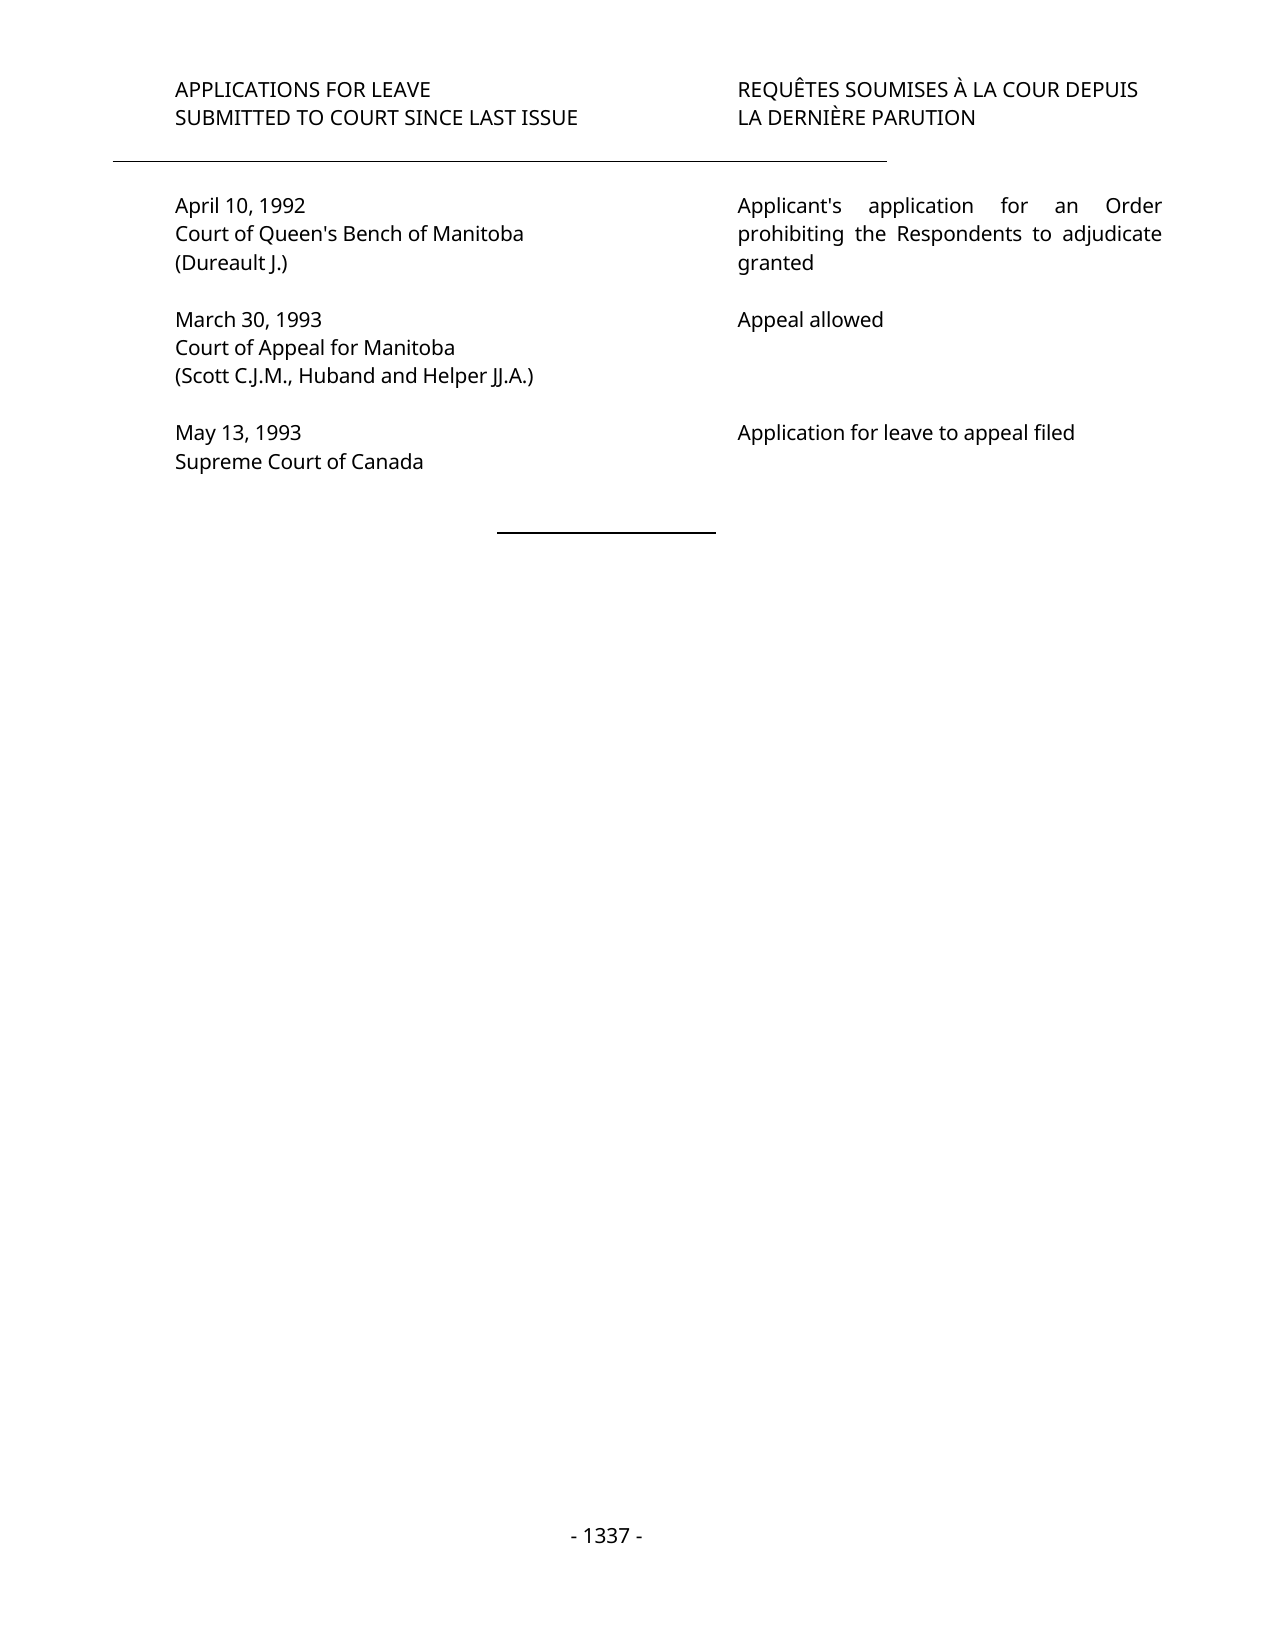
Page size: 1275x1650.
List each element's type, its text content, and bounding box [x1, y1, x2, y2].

table_header Application for leave to appeal filed [675, 419, 1225, 475]
table_header April 10, 1992 Court of Queen's Bench of Manitoba (Dureault J.) [113, 191, 675, 276]
table_header Applicant's application for an Order prohibiting the Respondents to adjudicate granted [675, 191, 1225, 276]
table_header May 13, 1993 Supreme Court of Canada [113, 419, 675, 475]
table_header March 30, 1993 Court of Appeal for Manitoba (Scott C.J.M., Huband and Helper JJ.A.) [113, 305, 675, 390]
table_header Appeal allowed [675, 305, 1225, 390]
